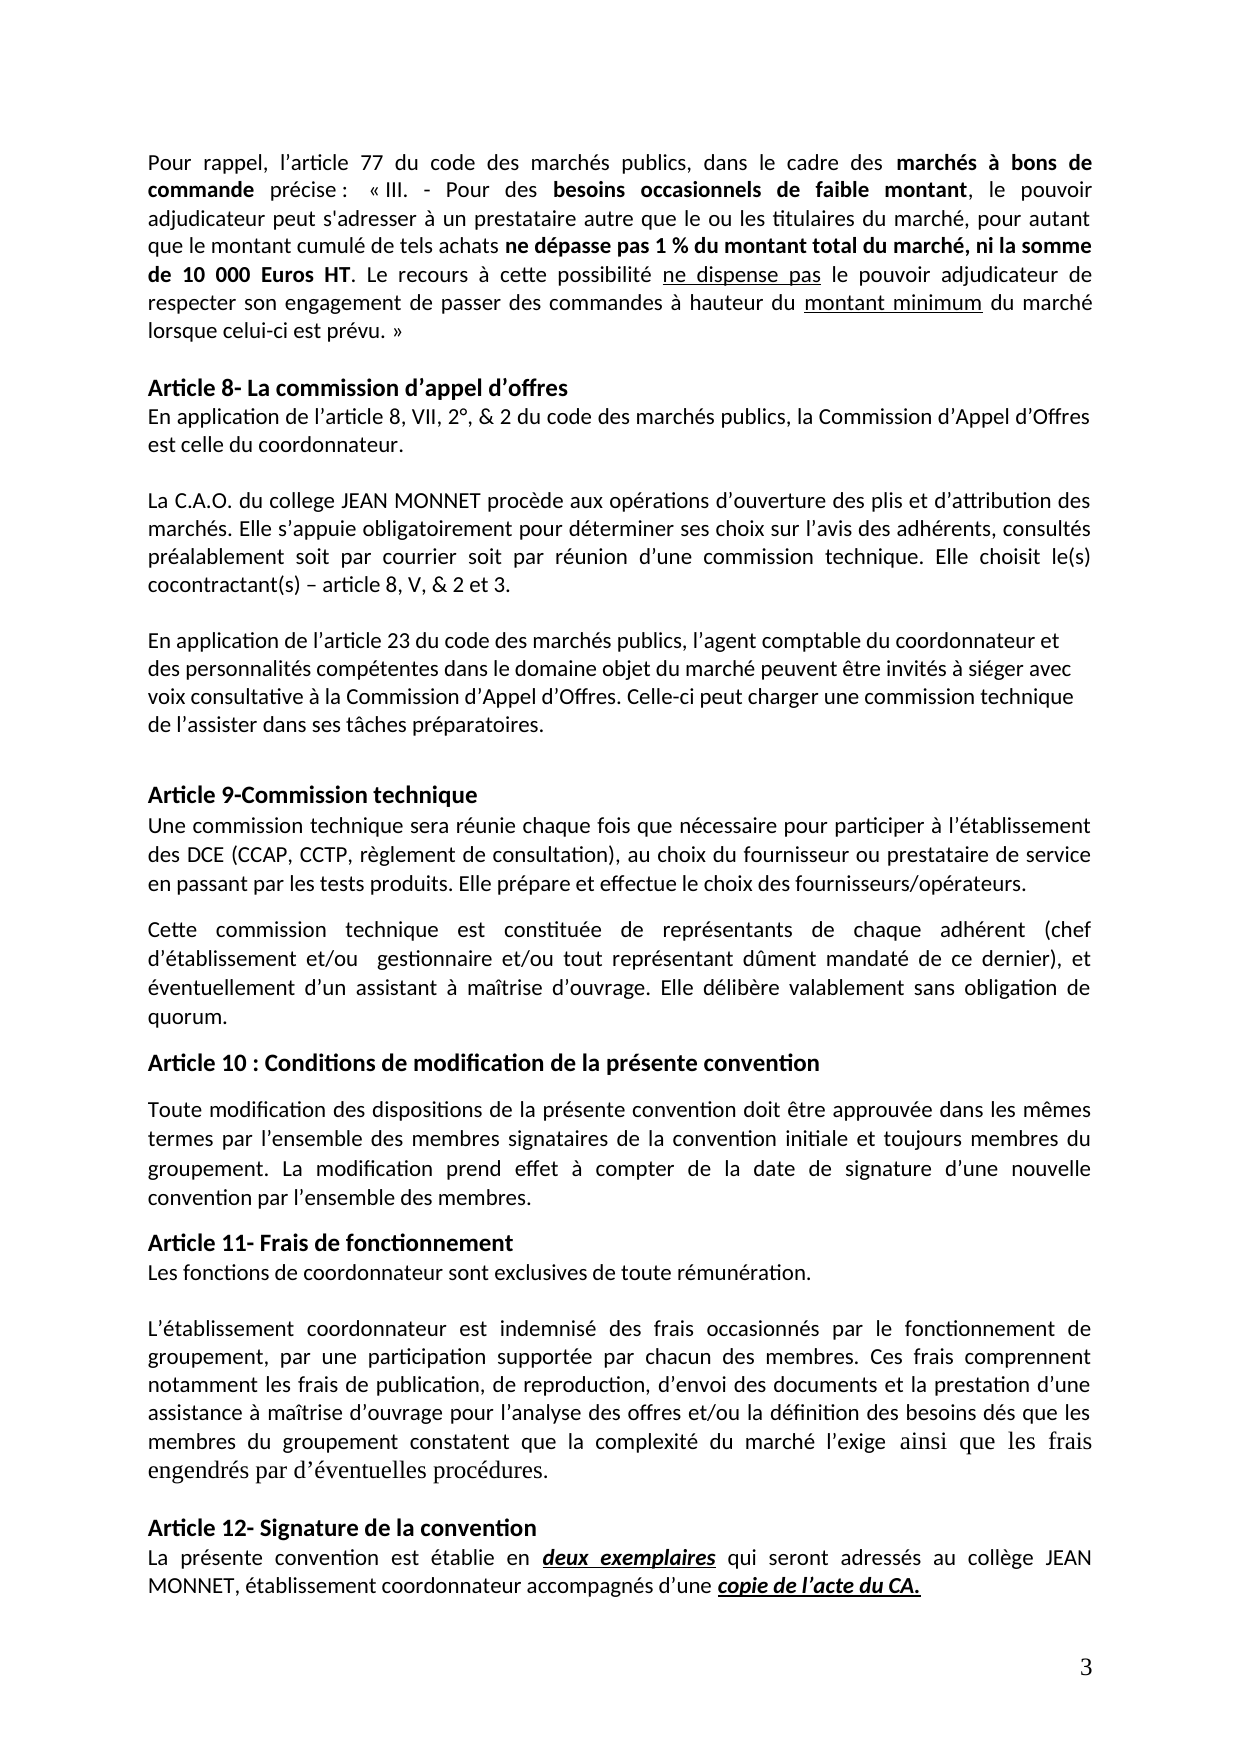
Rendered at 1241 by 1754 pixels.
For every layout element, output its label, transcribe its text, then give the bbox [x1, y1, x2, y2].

text Article 11- Frais de fonctionnement [148, 1228, 1093, 1258]
text Pour rappel, l’article 77 du code des marchés publics, dans le cadre des marchés à bons de commande précise : « III. - Pour des besoins occasionnels de faible montant, le pouvoir adjudicateur peut s'adresser à un prestataire autre que le ou les titulaires du marché, pour autant que le montant cumulé de tels achats ne dépasse pas 1 % du montant total du marché, ni la somme de 10 000 Euros HT. Le recours à cette possibilité ne dispense pas le pouvoir adjudicateur de respecter son engagement de passer des commandes à hauteur du montant minimum du marché lorsque celui-ci est prévu. » [148, 148, 1093, 344]
text Une commission technique sera réunie chaque fois que nécessaire pour participer à l’établissement des DCE (CCAP, CCTP, règlement de consultation), au choix du fournisseur ou prestataire de service en passant par les tests produits. Elle prépare et effectue le choix des fournisseurs/opérateurs. [148, 809, 1093, 897]
text Article 10 : Conditions de modification de la présente convention [148, 1047, 1093, 1078]
text L’établissement coordonnateur est indemnisé des frais occasionnés par le fonctionnement de groupement, par une participation supportée par chacun des membres. Ces frais comprennent notamment les frais de publication, de reproduction, d’envoi des documents et la prestation d’une assistance à maîtrise d’ouvrage pour l’analyse des offres et/ou la définition des besoins dés que les membres du groupement constatent que la complexité du marché l’exige ainsi que les frais engendrés par d’éventuelles procédures. [148, 1314, 1093, 1484]
text Toute modification des dispositions de la présente convention doit être approuvée dans les mêmes termes par l’ensemble des membres signataires de la convention initiale et toujours membres du groupement. La modification prend effet à compter de la date de signature d’une nouvelle convention par l’ensemble des membres. [148, 1094, 1093, 1211]
text Article 9-Commission technique [148, 779, 1093, 809]
text La présente convention est établie en deux exemplaires qui seront adressés au collège JEAN MONNET, établissement coordonnateur accompagnés d’une copie de l’acte du CA. [148, 1543, 1093, 1599]
text La C.A.O. du college JEAN MONNET procède aux opérations d’ouverture des plis et d’attribution des marchés. Elle s’appuie obligatoirement pour déterminer ses choix sur l’avis des adhérents, consultés préalablement soit par courrier soit par réunion d’une commission technique. Elle choisit le(s) cocontractant(s) – article 8, V, & 2 et 3. [148, 486, 1093, 598]
text Cette commission technique est constituée de représentants de chaque adhérent (chef d’établissement et/ou gestionnaire et/ou tout représentant dûment mandaté de ce dernier), et éventuellement d’un assistant à maîtrise d’ouvrage. Elle délibère valablement sans obligation de quorum. [148, 914, 1093, 1030]
text Les fonctions de coordonnateur sont exclusives de toute rémunération. [148, 1258, 1093, 1286]
text Article 12- Signature de la convention [148, 1512, 1093, 1543]
text En application de l’article 23 du code des marchés publics, l’agent comptable du coordonnateur et des personnalités compétentes dans le domaine objet du marché peuvent être invités à siéger avec voix consultative à la Commission d’Appel d’Offres. Celle-ci peut charger une commission technique de l’assister dans ses tâches préparatoires. [148, 626, 1093, 738]
text En application de l’article 8, VII, 2°, & 2 du code des marchés publics, la Commission d’Appel d’Offres est celle du coordonnateur. [148, 402, 1093, 458]
text Article 8- La commission d’appel d’offres [148, 372, 1093, 402]
